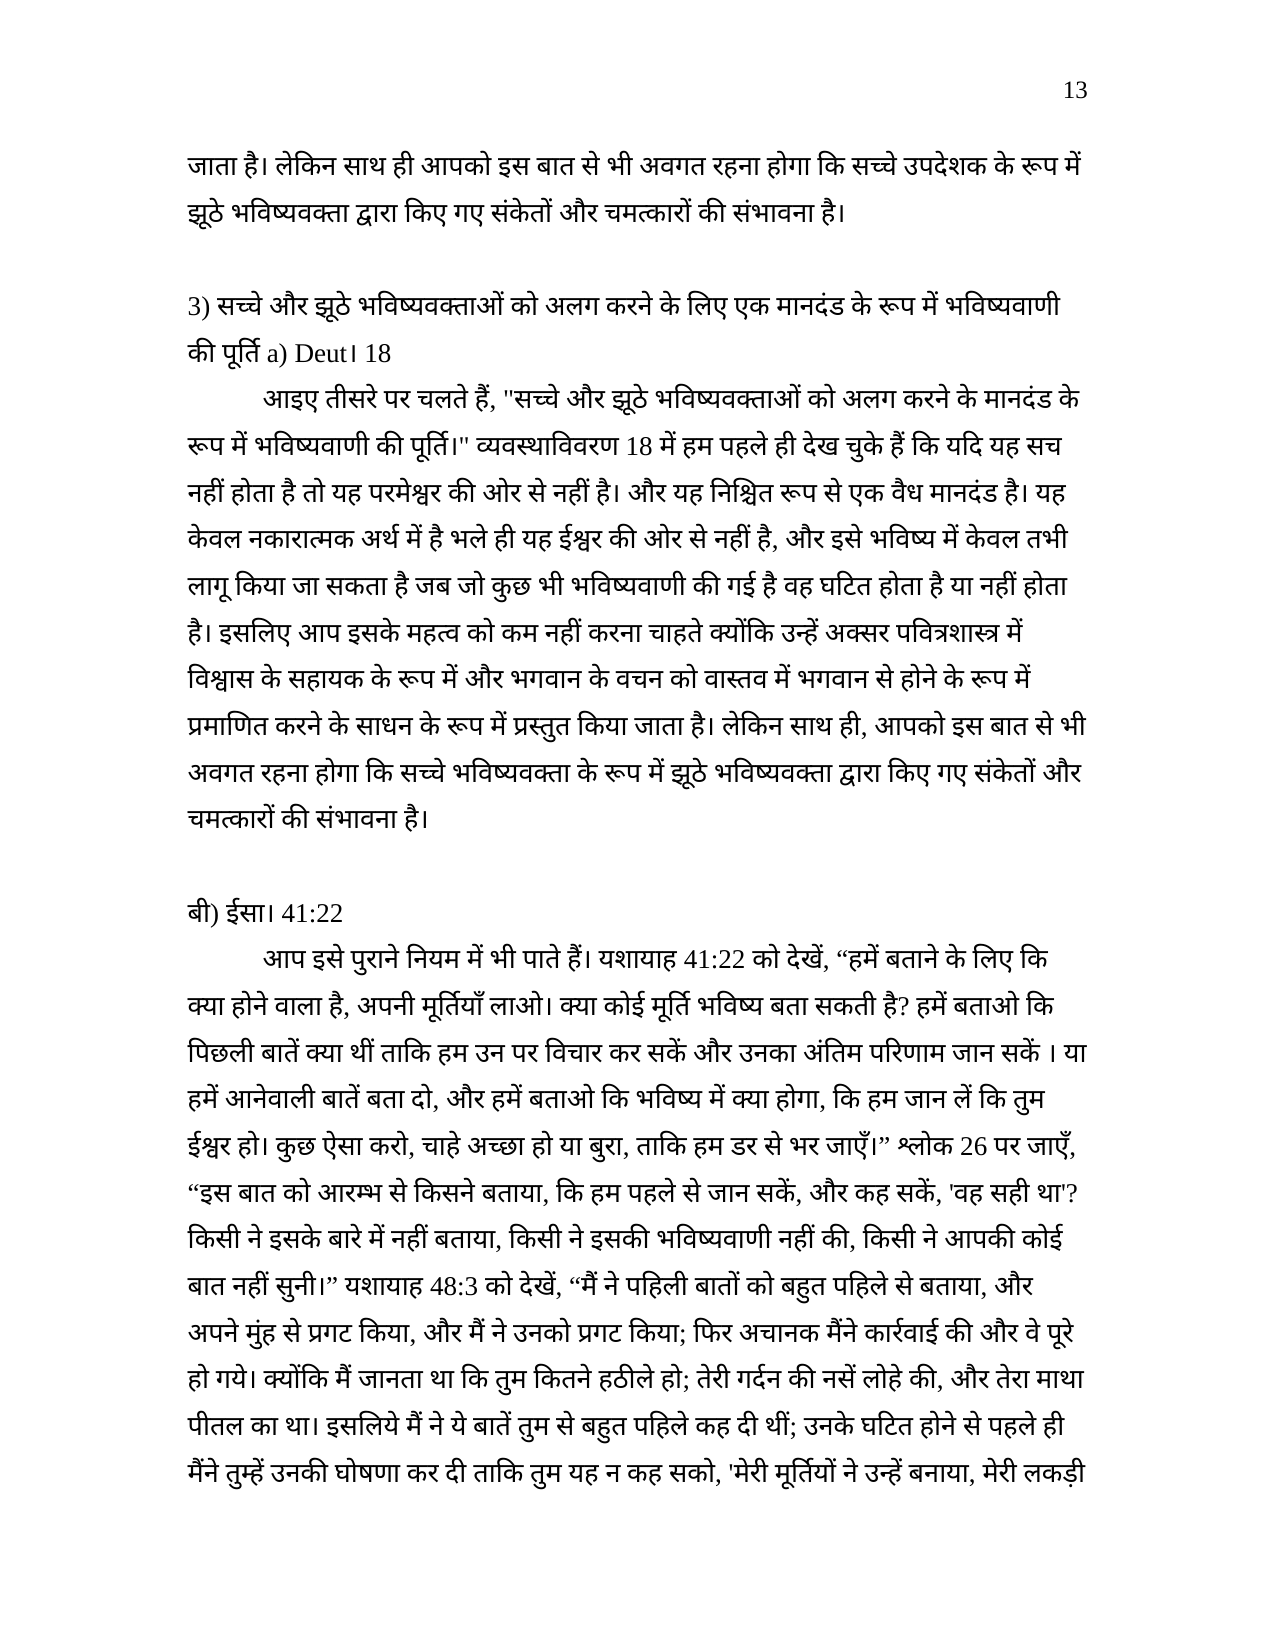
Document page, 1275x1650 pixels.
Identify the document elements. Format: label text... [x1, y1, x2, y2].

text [187, 150, 1087, 368]
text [187, 943, 1087, 1488]
text आइए तीसरे पर चलते हैं, "सच्चे और झूठे भविष्यवक्ताओं को अलग करने के मानदंड के रूप में भविष्यवाणी की पूर्ति।" व्यवस्थाविवरण 18 में हम पहले ही देख चुके हैं कि यदि यह सच नहीं होता है तो यह परमेश्वर की ओर से नहीं है। और यह निश्चित रूप से एक वैध मानदंड है। यह केवल नकारात्मक अर्थ में है भले ही यह ईश्वर की ओर से नहीं है, और इसे भविष्य में केवल तभी लागू किया जा सकता है जब जो कुछ भी भविष्यवाणी की गई है वह घटित होता है या नहीं होता है। इसलिए आप इसके महत्व को कम नहीं करना चाहते क्योंकि उन्हें अक्सर पवित्रशास्त्र में विश्वास के सहायक के रूप में और भगवान के वचन को वास्तव में भगवान से होने के रूप में प्रमाणित करने के साधन के रूप में प्रस्तुत किया जाता है। लेकिन साथ ही, आपको इस बात से भी अवगत रहना होगा कि सच्चे भविष्यवक्ता के रूप में झूठे भविष्यवक्ता द्वारा किए गए संकेतों और चमत्कारों की संभावना है। बी) ईसा। 41:22 [187, 383, 1087, 928]
